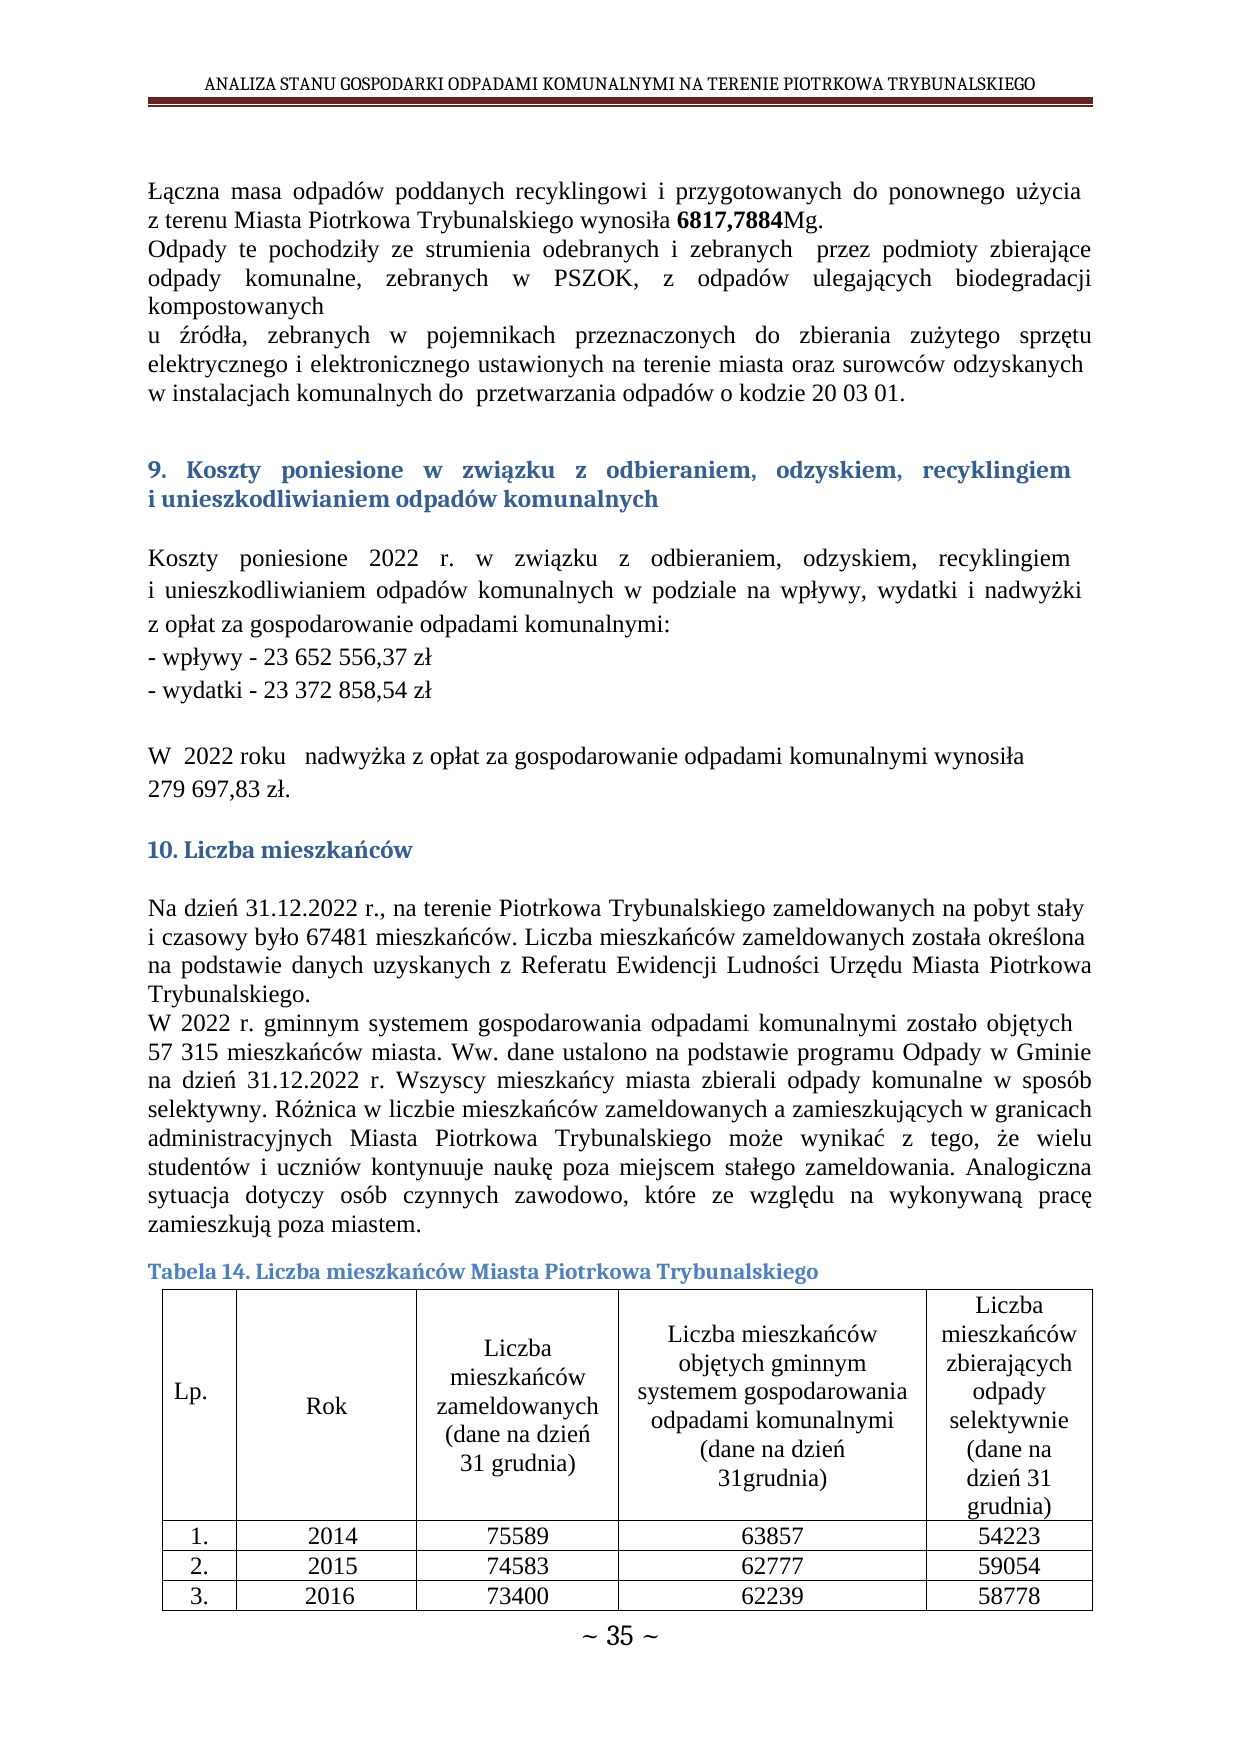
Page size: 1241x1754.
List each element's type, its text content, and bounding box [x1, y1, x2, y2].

subtitle 9. Koszty poniesione w związku z odbieraniem, odzyskiem, recyklingiem i unieszkodliwianiem odpadów komunalnych [148, 456, 1093, 514]
text Łączna masa odpadów poddanych recyklingowi i przygotowanych do ponownego użycia z terenu Miasta Piotrkowa Trybunalskiego wynosiła 6817,7884Mg. [148, 176, 1093, 234]
table_cell 2014 [237, 1521, 416, 1550]
text W 2022 r. gminnym systemem gospodarowania odpadami komunalnymi zostało objętych 57 315 mieszkańców miasta. Ww. dane ustalono na podstawie programu Odpady w Gminie na dzień 31.12.2022 r. Wszyscy mieszkańcy miasta zbierali odpady komunalne w sposób selektywny. Różnica w liczbie mieszkańców zameldowanych a zamieszkujących w granicach administracyjnych Miasta Piotrkowa Trybunalskiego może wynikać z tego, że wielu studentów i uczniów kontynuuje naukę poza miejscem stałego zameldowania. Analogiczna sytuacja dotyczy osób czynnych zawodowo, które ze względu na wykonywaną pracę zamieszkują poza miastem. [148, 1008, 1093, 1238]
table_cell 73400 [417, 1581, 618, 1609]
table_cell 63857 [619, 1521, 926, 1550]
table_cell 2. [163, 1551, 236, 1580]
table_cell 74583 [417, 1551, 618, 1580]
table_header Liczba mieszkańców zbierających odpady selektywnie (dane na dzień 31 grudnia) [927, 1290, 1092, 1520]
table_cell 58778 [927, 1581, 1092, 1609]
table_cell 3. [163, 1581, 236, 1609]
text Na dzień 31.12.2022 r., na terenie Piotrkowa Trybunalskiego zameldowanych na pobyt stały i czasowy było 67481 mieszkańców. Liczba mieszkańców zameldowanych została określona na podstawie danych uzyskanych z Referatu Ewidencji Ludności Urzędu Miasta Piotrkowa Trybunalskiego. [148, 893, 1093, 1008]
table_cell 2016 [237, 1581, 416, 1609]
table_cell 62777 [619, 1551, 926, 1580]
text Odpady te pochodziły ze strumienia odebranych i zebranych przez podmioty zbierające odpady komunalne, zebranych w PSZOK, z odpadów ulegających biodegradacji kompostowanych u źródła, zebranych w pojemnikach przeznaczonych do zbierania zużytego sprzętu elektrycznego i elektronicznego ustawionych na terenie miasta oraz surowców odzyskanych w instalacjach komunalnych do przetwarzania odpadów o kodzie 20 03 01. [148, 234, 1093, 406]
text Koszty poniesione 2022 r. w związku z odbieraniem, odzyskiem, recyklingiem i unieszkodliwianiem odpadów komunalnych w podziale na wpływy, wydatki i nadwyżki z opłat za gospodarowanie odpadami komunalnymi: [148, 543, 1093, 637]
subtitle 10. Liczba mieszkańców [148, 836, 1093, 864]
table_header Liczba mieszkańców objętych gminnym systemem gospodarowania odpadami komunalnymi (dane na dzień 31grudnia) [619, 1290, 926, 1520]
table_header Rok [237, 1290, 416, 1520]
table_cell 54223 [927, 1521, 1092, 1550]
table_cell 2015 [237, 1551, 416, 1580]
table_cell 1. [163, 1521, 236, 1550]
table_header Lp. [163, 1290, 236, 1520]
text - wydatki - 23 372 858,54 zł [148, 675, 1093, 703]
subtitle Tabela 14. Liczba mieszkańców Miasta Piotrkowa Trybunalskiego [148, 1259, 1093, 1285]
text - wpływy - 23 652 556,37 zł [148, 642, 1093, 670]
table_cell 75589 [417, 1521, 618, 1550]
table_cell 59054 [927, 1551, 1092, 1580]
table_header Liczba mieszkańców zameldowanych (dane na dzień 31 grudnia) [417, 1290, 618, 1520]
table_cell 62239 [619, 1581, 926, 1609]
text W 2022 roku nadwyżka z opłat za gospodarowanie odpadami komunalnymi wynosiła 279 697,83 zł. [148, 741, 1093, 802]
